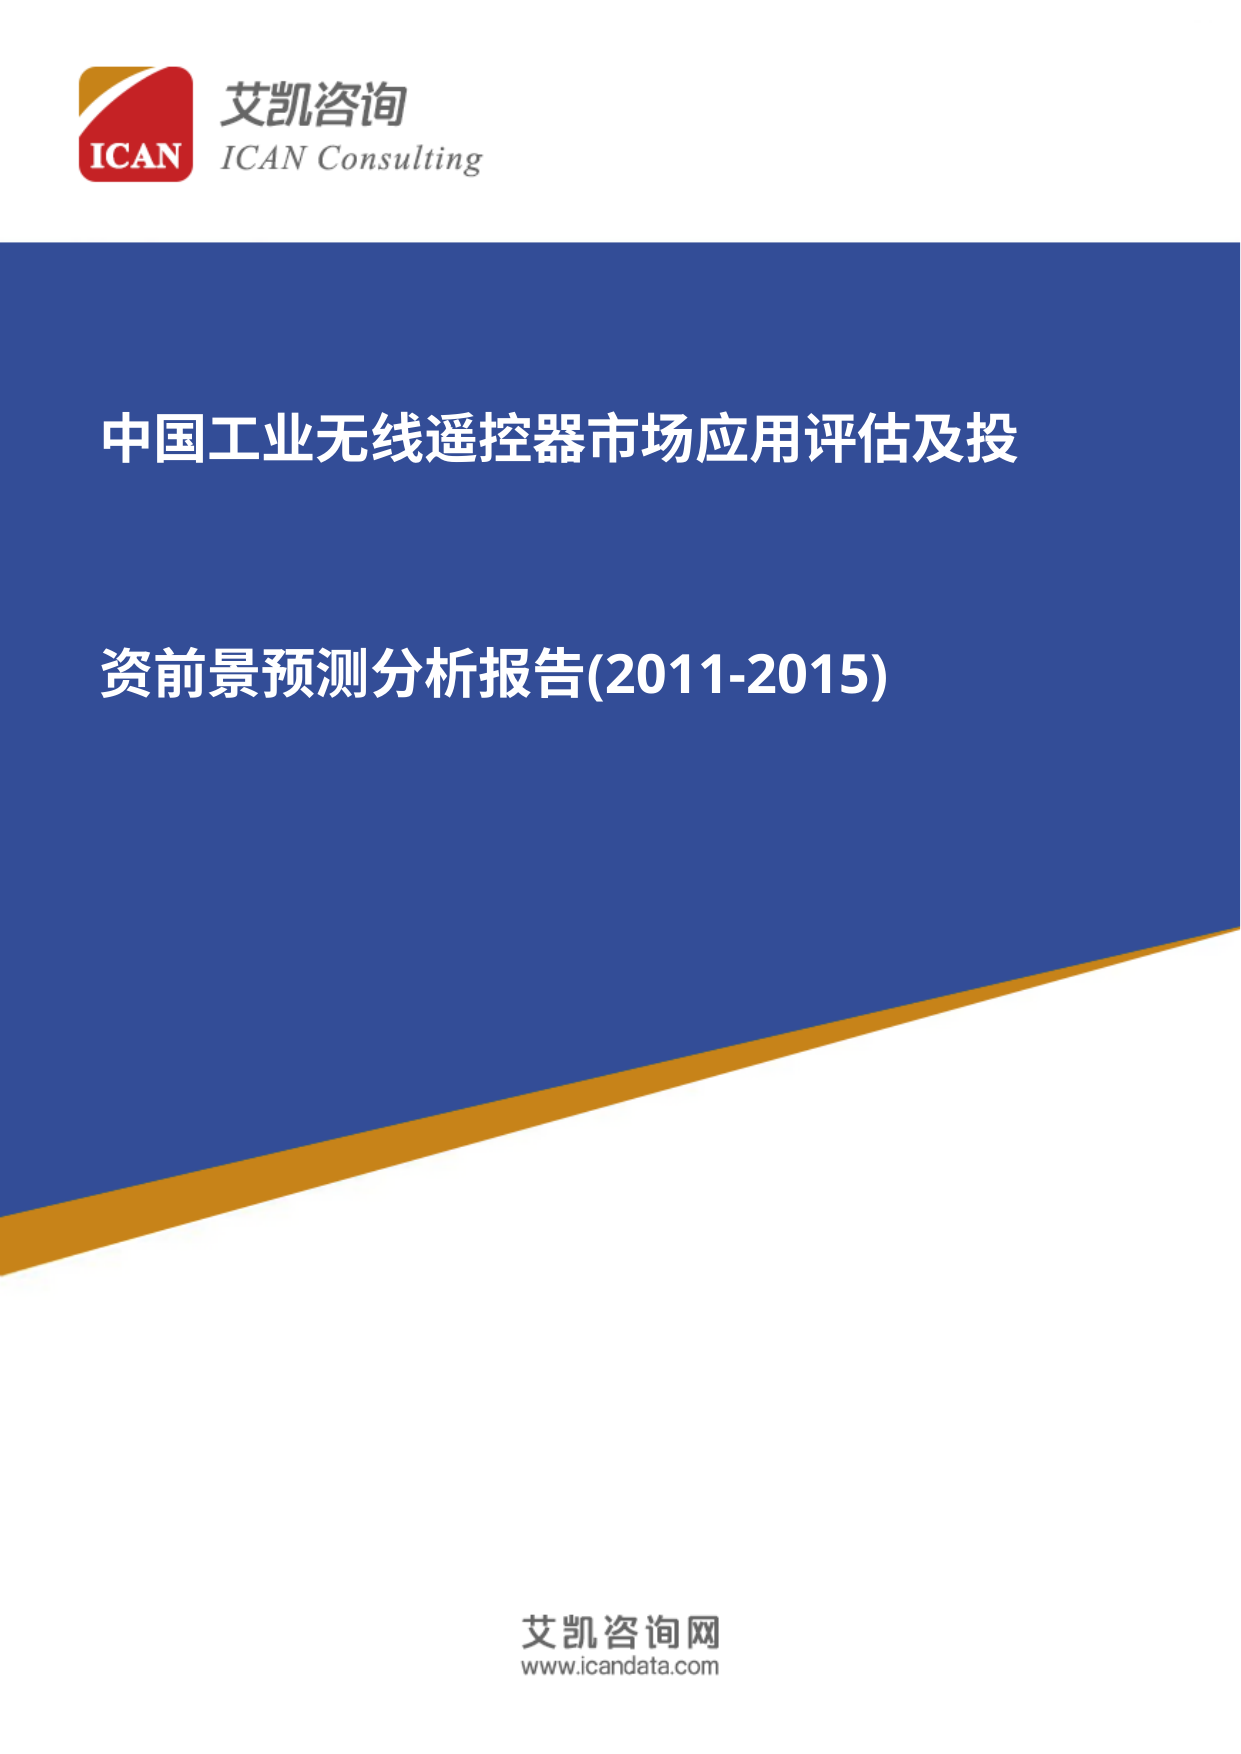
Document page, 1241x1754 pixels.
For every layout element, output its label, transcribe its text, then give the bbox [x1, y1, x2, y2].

subtitle 中国工业无线遥控器市场应用评估及投资前景预测分析报告(2011-2015) [99, 386, 1053, 718]
picture [0, 5, 1241, 1754]
